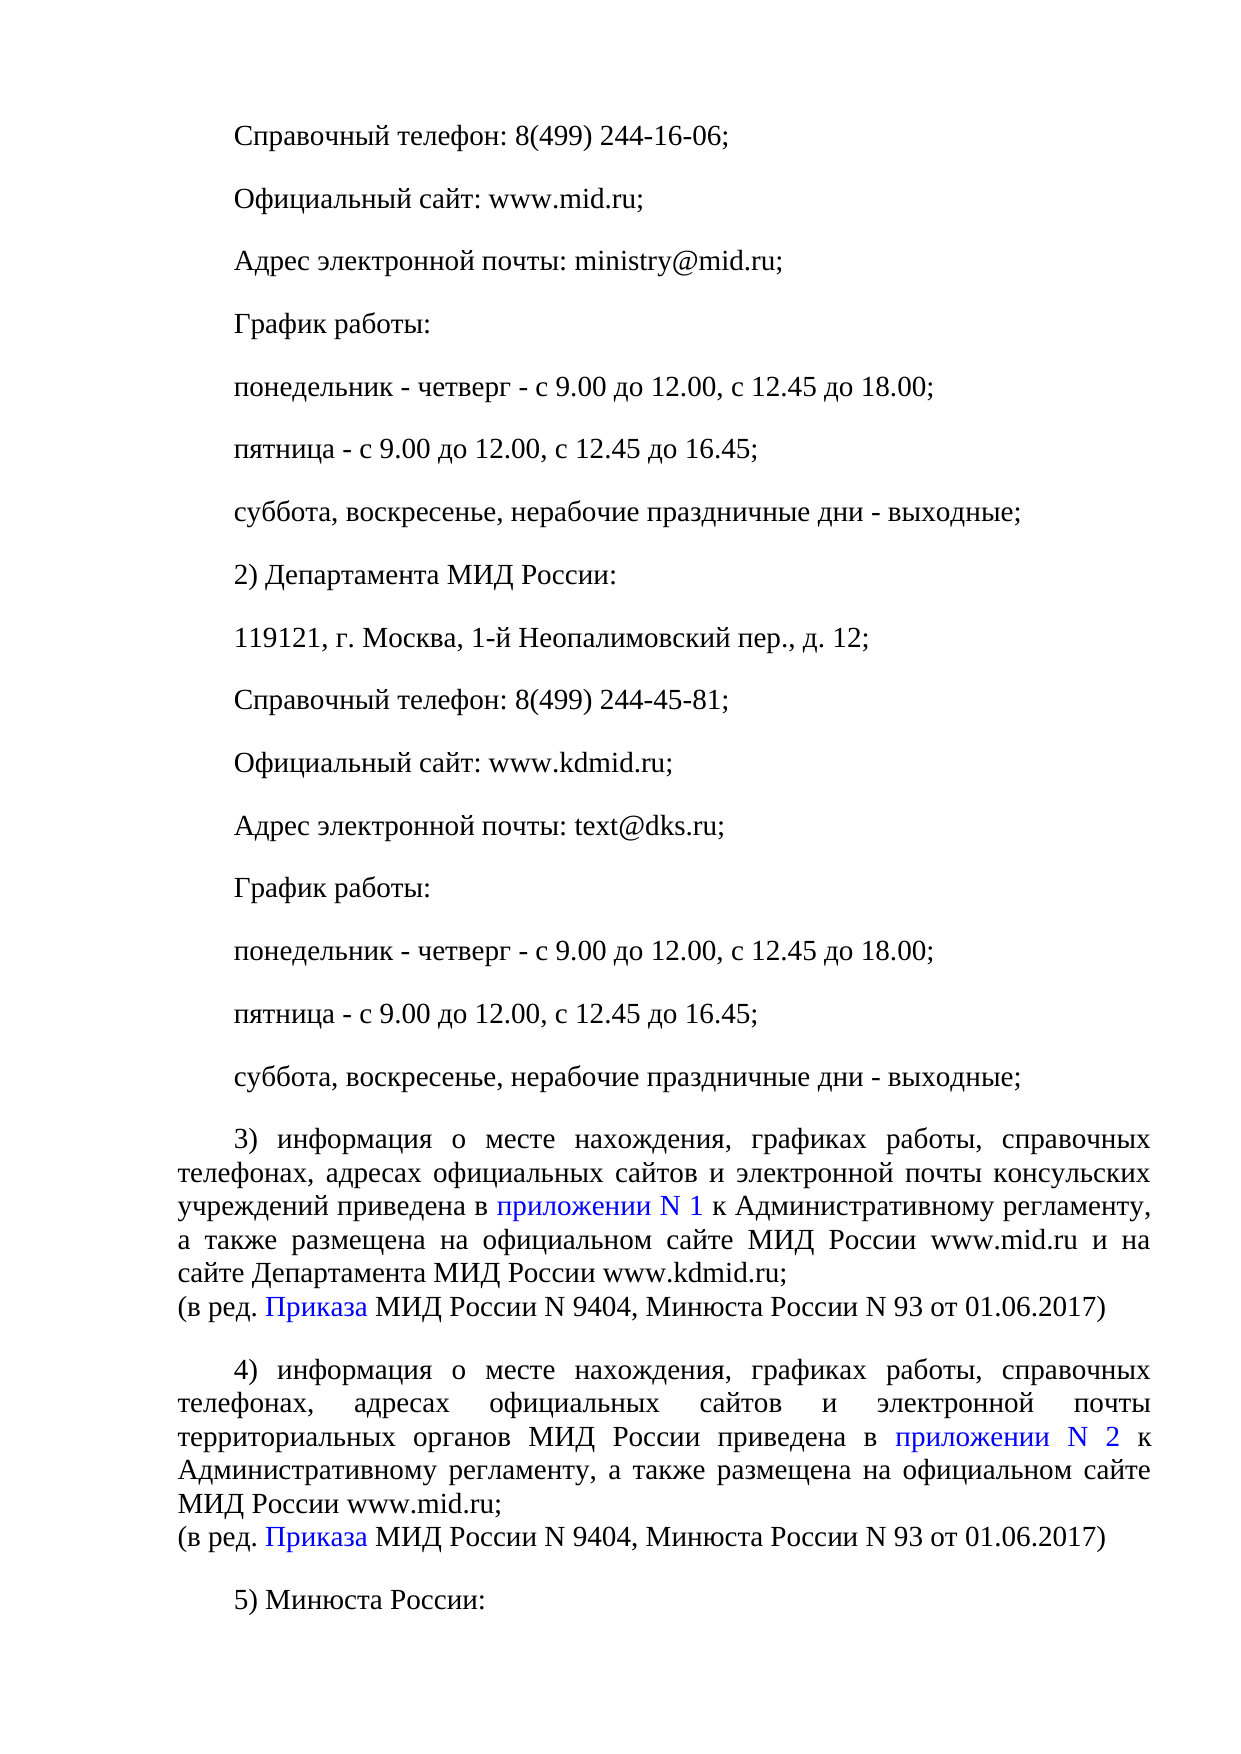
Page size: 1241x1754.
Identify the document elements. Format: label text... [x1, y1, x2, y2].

text Адрес электронной почты: text@dks.ru; [177, 808, 1152, 841]
text суббота, воскресенье, нерабочие праздничные дни - выходные; [177, 1059, 1152, 1092]
text Справочный телефон: 8(499) 244-16-06; [177, 118, 1152, 152]
text 5) Минюста России: [177, 1582, 1152, 1616]
text График работы: [177, 306, 1152, 340]
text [177, 1519, 1152, 1553]
text Официальный сайт: www.kdmid.ru; [177, 745, 1152, 779]
text Адрес электронной почты: ministry@mid.ru; [177, 243, 1152, 277]
text 2) Департамента МИД России: [177, 557, 1152, 591]
text пятница - с 9.00 до 12.00, с 12.45 до 16.45; [177, 996, 1152, 1029]
text Справочный телефон: 8(499) 244-45-81; [177, 682, 1152, 716]
text 4) информация о месте нахождения, графиках работы, справочных телефонах, адресах официальных сайтов и электронной почты территориальных органов МИД России приведена в приложении N 2 к Административному регламенту, а также размещена на официальном сайте МИД России www.mid.ru; [177, 1352, 1152, 1519]
text пятница - с 9.00 до 12.00, с 12.45 до 16.45; [177, 432, 1152, 465]
text Официальный сайт: www.mid.ru; [177, 181, 1152, 214]
text 3) информация о месте нахождения, графиках работы, справочных телефонах, адресах официальных сайтов и электронной почты консульских учреждений приведена в приложении N 1 к Административному регламенту, а также размещена на официальном сайте МИД России www.mid.ru и на сайте Департамента МИД России www.kdmid.ru; [177, 1121, 1152, 1289]
text понедельник - четверг - с 9.00 до 12.00, с 12.45 до 18.00; [177, 933, 1152, 967]
text (в ред. Приказа МИД России N 9404, Минюста России N 93 от 01.06.2017) [177, 1289, 1152, 1323]
text 119121, г. Москва, 1-й Неопалимовский пер., д. 12; [177, 620, 1152, 653]
text График работы: [177, 871, 1152, 904]
text понедельник - четверг - с 9.00 до 12.00, с 12.45 до 18.00; [177, 369, 1152, 402]
text суббота, воскресенье, нерабочие праздничные дни - выходные; [177, 494, 1152, 528]
